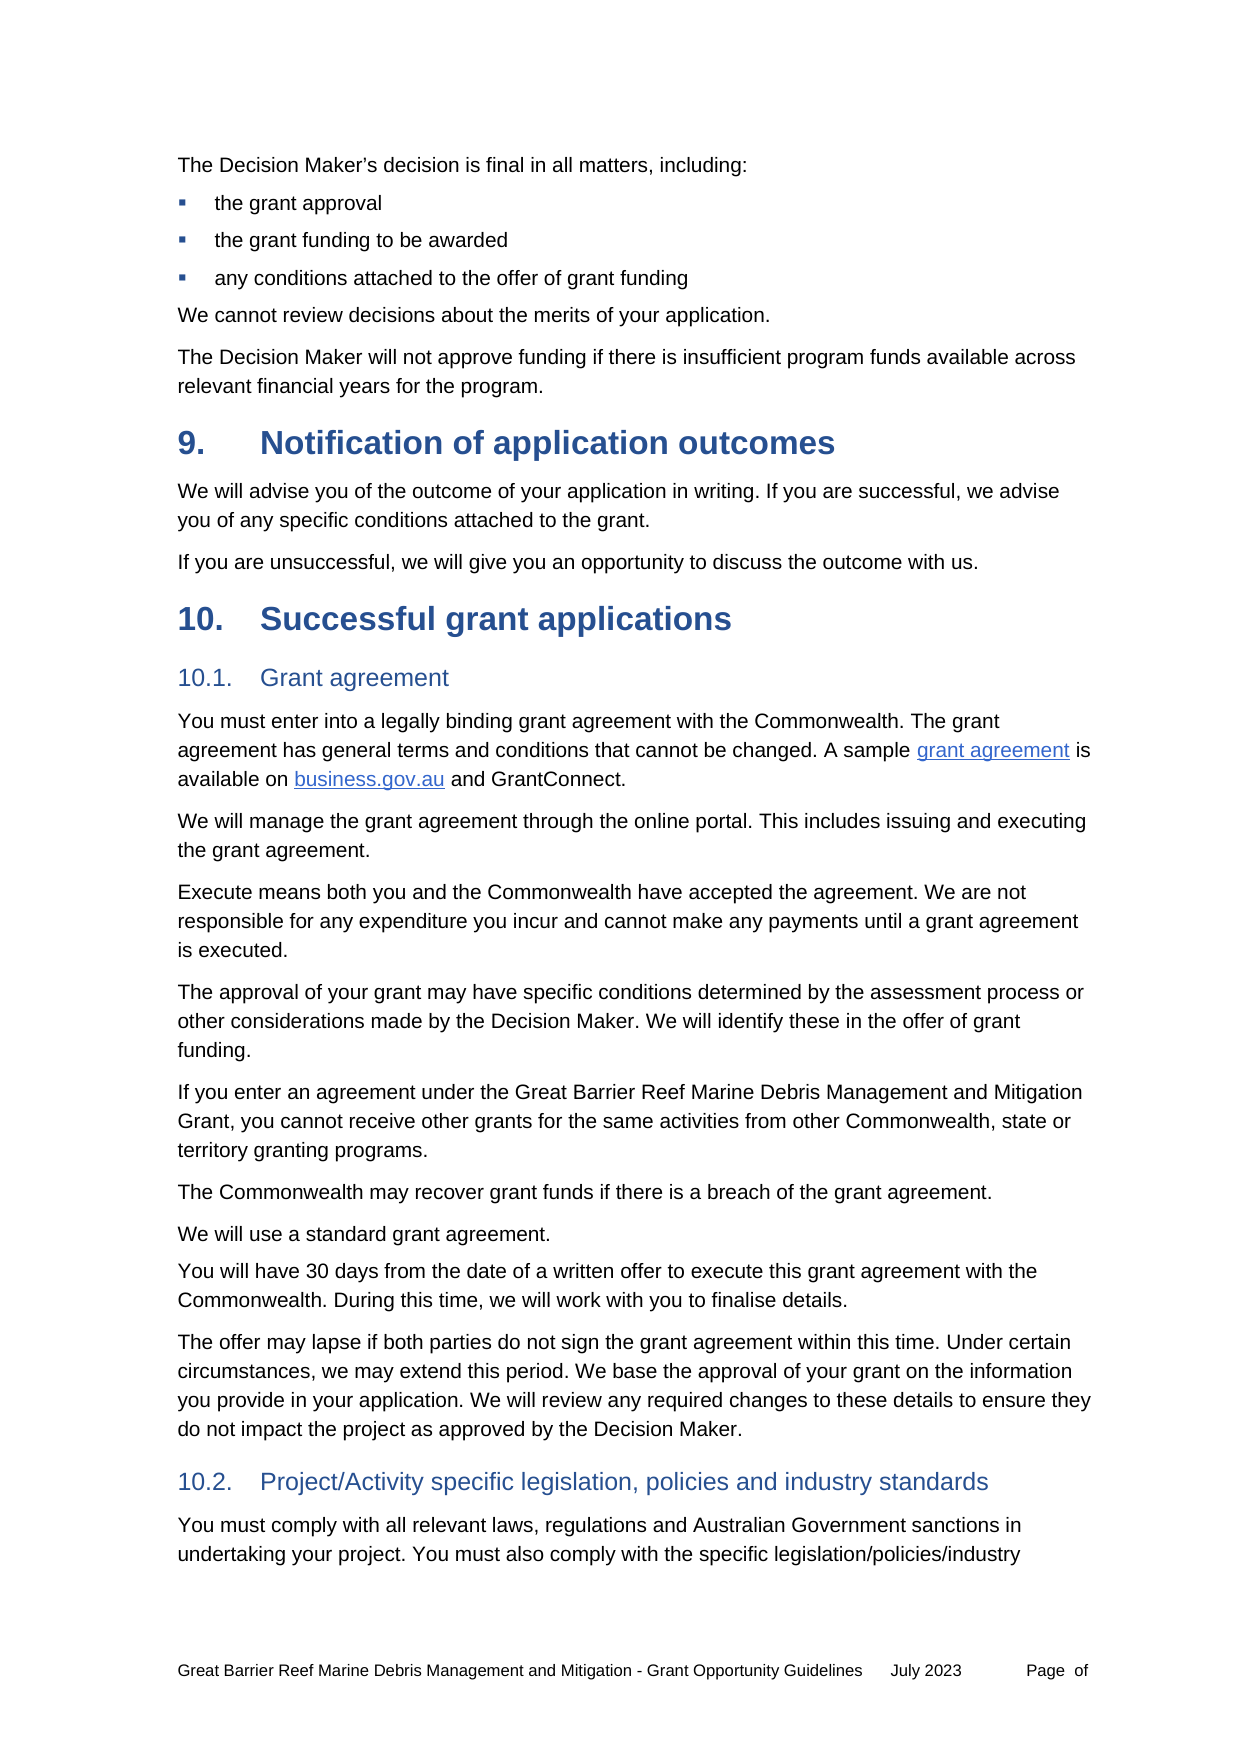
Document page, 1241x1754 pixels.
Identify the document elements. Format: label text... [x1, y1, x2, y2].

text We will advise you of the outcome of your application in writing. If you are successful, we advise you of any specific conditions attached to the grant. [177, 474, 1092, 532]
text The Commonwealth may recover grant funds if there is a breach of the grant agreement. [177, 1174, 1092, 1204]
text If you are unsuccessful, we will give you an opportunity to discuss the outcome with us. [177, 544, 1092, 574]
text The Decision Maker will not approve funding if there is insufficient program funds available across relevant financial years for the program. [177, 339, 1092, 398]
subtitle Successful grant applications [177, 599, 1092, 637]
list the grant approval [177, 185, 1092, 214]
list the grant funding to be awarded [177, 223, 1092, 252]
subtitle Notification of application outcomes [177, 423, 1092, 461]
text You will have 30 days from the date of a written offer to execute this grant agreement with the Commonwealth. During this time, we will work with you to finalise details. [177, 1254, 1092, 1312]
text We will manage the grant agreement through the online portal. This includes issuing and executing the grant agreement. [177, 804, 1092, 862]
list We will use a standard grant agreement. [177, 1216, 1092, 1245]
text Execute means both you and the Commonwealth have accepted the agreement. We are not responsible for any expenditure you incur and cannot make any payments until a grant agreement is executed. [177, 874, 1092, 962]
text We cannot review decisions about the merits of your application. [177, 298, 1092, 327]
subtitle Project/Activity specific legislation, policies and industry standards [177, 1466, 1092, 1495]
text You must enter into a legally binding grant agreement with the Commonwealth. The grant agreement has general terms and conditions that cannot be changed. A sample grant agreement is available on business.gov.au and GrantConnect. [177, 704, 1092, 791]
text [177, 1508, 1092, 1566]
list any conditions attached to the offer of grant funding [177, 260, 1092, 289]
text The approval of your grant may have specific conditions determined by the assessment process or other considerations made by the Decision Maker. We will identify these in the offer of grant funding. [177, 974, 1092, 1062]
subtitle Grant agreement [177, 662, 1092, 691]
text The offer may lapse if both parties do not sign the grant agreement within this time. Under certain circumstances, we may extend this period. We base the approval of your grant on the information you provide in your application. We will review any required changes to these details to ensure they do not impact the project as approved by the Decision Maker. [177, 1324, 1092, 1441]
text If you enter an agreement under the Great Barrier Reef Marine Debris Management and Mitigation Grant, you cannot receive other grants for the same activities from other Commonwealth, state or territory granting programs. [177, 1074, 1092, 1162]
text The Decision Maker’s decision is final in all matters, including: [177, 148, 1092, 177]
